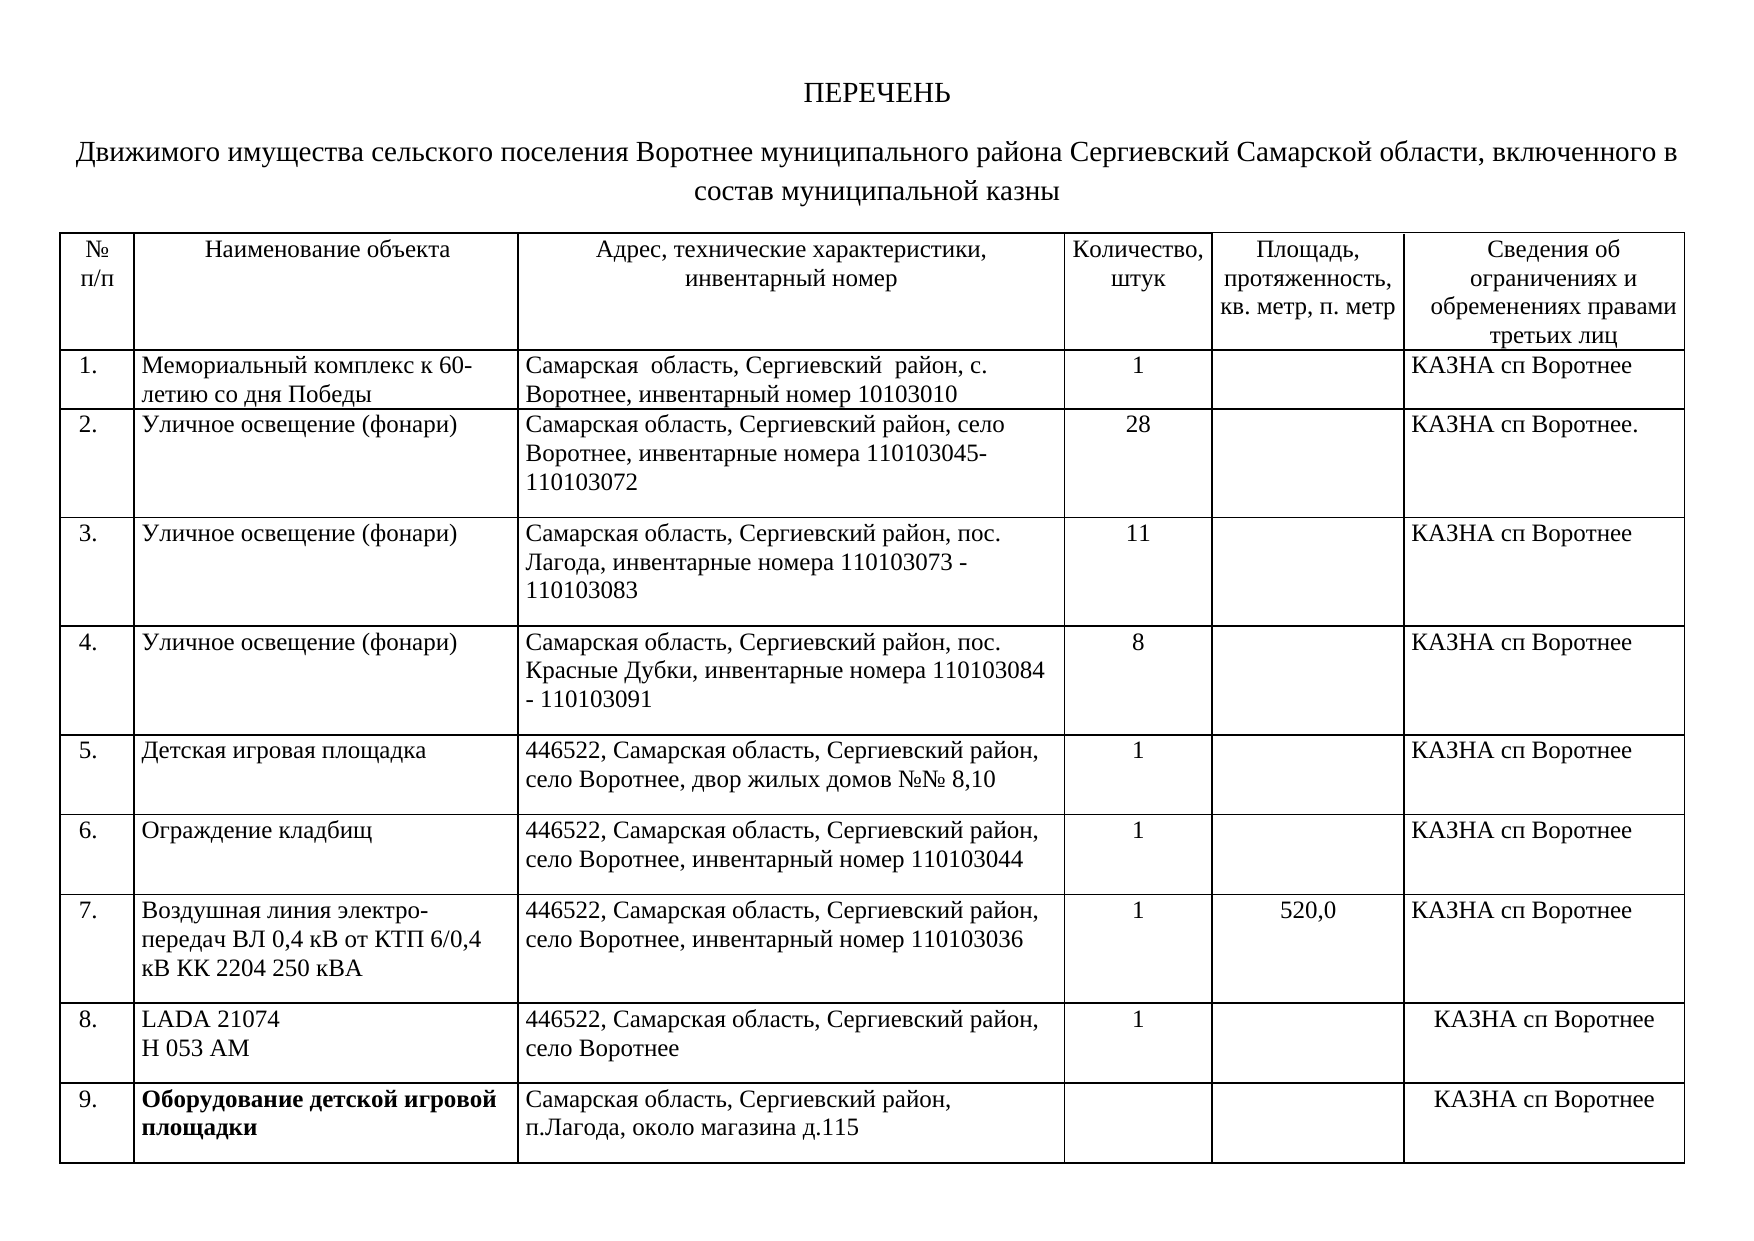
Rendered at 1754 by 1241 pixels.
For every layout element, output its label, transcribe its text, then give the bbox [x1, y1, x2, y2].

table_cell [61, 1004, 133, 1082]
table_cell КАЗНА сп Воротнее [1405, 627, 1684, 734]
table_cell [61, 518, 133, 625]
table_cell [1213, 627, 1403, 734]
table_cell Уличное освещение (фонари) [135, 627, 517, 734]
table_cell Уличное освещение (фонари) [135, 410, 517, 517]
table_cell LADA 21074 Н 053 АМ [135, 1004, 517, 1082]
table_cell [1213, 1004, 1403, 1082]
table_cell [61, 627, 133, 734]
table_cell [61, 410, 133, 517]
table_cell 1 [1065, 736, 1211, 814]
table_cell [61, 815, 133, 894]
text ПЕРЕЧЕНЬ [75, 75, 1679, 108]
table_header Площадь, протяженность, кв. метр, п. метр [1213, 233, 1404, 349]
table_cell Детская игровая площадка [135, 736, 517, 814]
table_cell Самарская область, Сергиевский район, село Воротнее, инвентарные номера 110103045-110103072 [519, 410, 1064, 517]
table_cell Уличное освещение (фонари) [135, 518, 517, 625]
table_cell 1 [1065, 351, 1211, 408]
table_cell КАЗНА сп Воротнее [1405, 518, 1684, 625]
table_cell 1 [1065, 895, 1211, 1002]
table_cell КАЗНА сп Воротнее [1405, 351, 1684, 408]
table_cell КАЗНА сп Воротнее [1405, 1004, 1684, 1082]
table_header Сведения об ограничениях и обременениях правами третьих лиц [1405, 233, 1684, 349]
table_cell Мемориальный комплекс к 60-летию со дня Победы [135, 351, 517, 408]
table_cell Самарская область, Сергиевский район, п.Лагода, около магазина д.115 [519, 1084, 1064, 1162]
table_header Количество, штук [1065, 234, 1211, 349]
table_cell [1213, 815, 1403, 894]
table_cell [61, 351, 133, 408]
table_cell КАЗНА сп Воротнее. [1405, 410, 1684, 517]
table_cell КАЗНА сп Воротнее [1405, 895, 1684, 1002]
text Движимого имущества сельского поселения Воротнее муниципального района Сергиевский Самарской области, включенного в состав муниципальной казны [75, 134, 1679, 206]
table_cell [1213, 736, 1403, 814]
table_cell КАЗНА сп Воротнее [1405, 815, 1684, 894]
table_header Наименование объекта [135, 234, 517, 349]
table_cell 1 [1065, 815, 1211, 894]
table_cell Воздушная линия электро-передач ВЛ 0,4 кВ от КТП 6/0,4 кВ КК 2204 250 кВА [135, 895, 517, 1002]
table_cell Ограждение кладбищ [135, 815, 517, 894]
table_cell 446522, Самарская область, Сергиевский район, село Воротнее [519, 1004, 1064, 1082]
table_cell [1213, 410, 1403, 517]
table_cell КАЗНА сп Воротнее [1405, 736, 1684, 814]
table_cell 8 [1065, 627, 1211, 734]
table_cell [1065, 1084, 1211, 1162]
table_cell 11 [1065, 518, 1211, 625]
table_cell 446522, Самарская область, Сергиевский район, село Воротнее, инвентарный номер 110103044 [519, 815, 1064, 894]
table_cell [61, 1084, 133, 1162]
table_cell [61, 895, 133, 1002]
table_cell 1 [1065, 1004, 1211, 1082]
table_cell [61, 736, 133, 814]
table_cell 520,0 [1213, 895, 1403, 1002]
table_cell [1213, 351, 1403, 408]
table_cell КАЗНА сп Воротнее [1405, 1084, 1684, 1162]
table_header Адрес, технические характеристики, инвентарный номер [519, 234, 1064, 349]
table_cell 446522, Самарская область, Сергиевский район, село Воротнее, инвентарный номер 110103036 [519, 895, 1064, 1002]
table_cell Самарская область, Сергиевский район, пос. Красные Дубки, инвентарные номера 110103084 - 110103091 [519, 627, 1064, 734]
table_cell 28 [1065, 410, 1211, 517]
table_cell Оборудование детской игровой площадки [135, 1084, 517, 1162]
table_header № п/п [61, 234, 133, 349]
table_cell Самарская область, Сергиевский район, пос. Лагода, инвентарные номера 110103073 - 110103083 [519, 518, 1064, 625]
table_cell Самарская область, Сергиевский район, с. Воротнее, инвентарный номер 10103010 [519, 351, 1064, 408]
table_cell [1213, 518, 1403, 625]
table_cell 446522, Самарская область, Сергиевский район, село Воротнее, двор жилых домов №№ 8,10 [519, 736, 1064, 814]
table_cell [1213, 1084, 1403, 1162]
